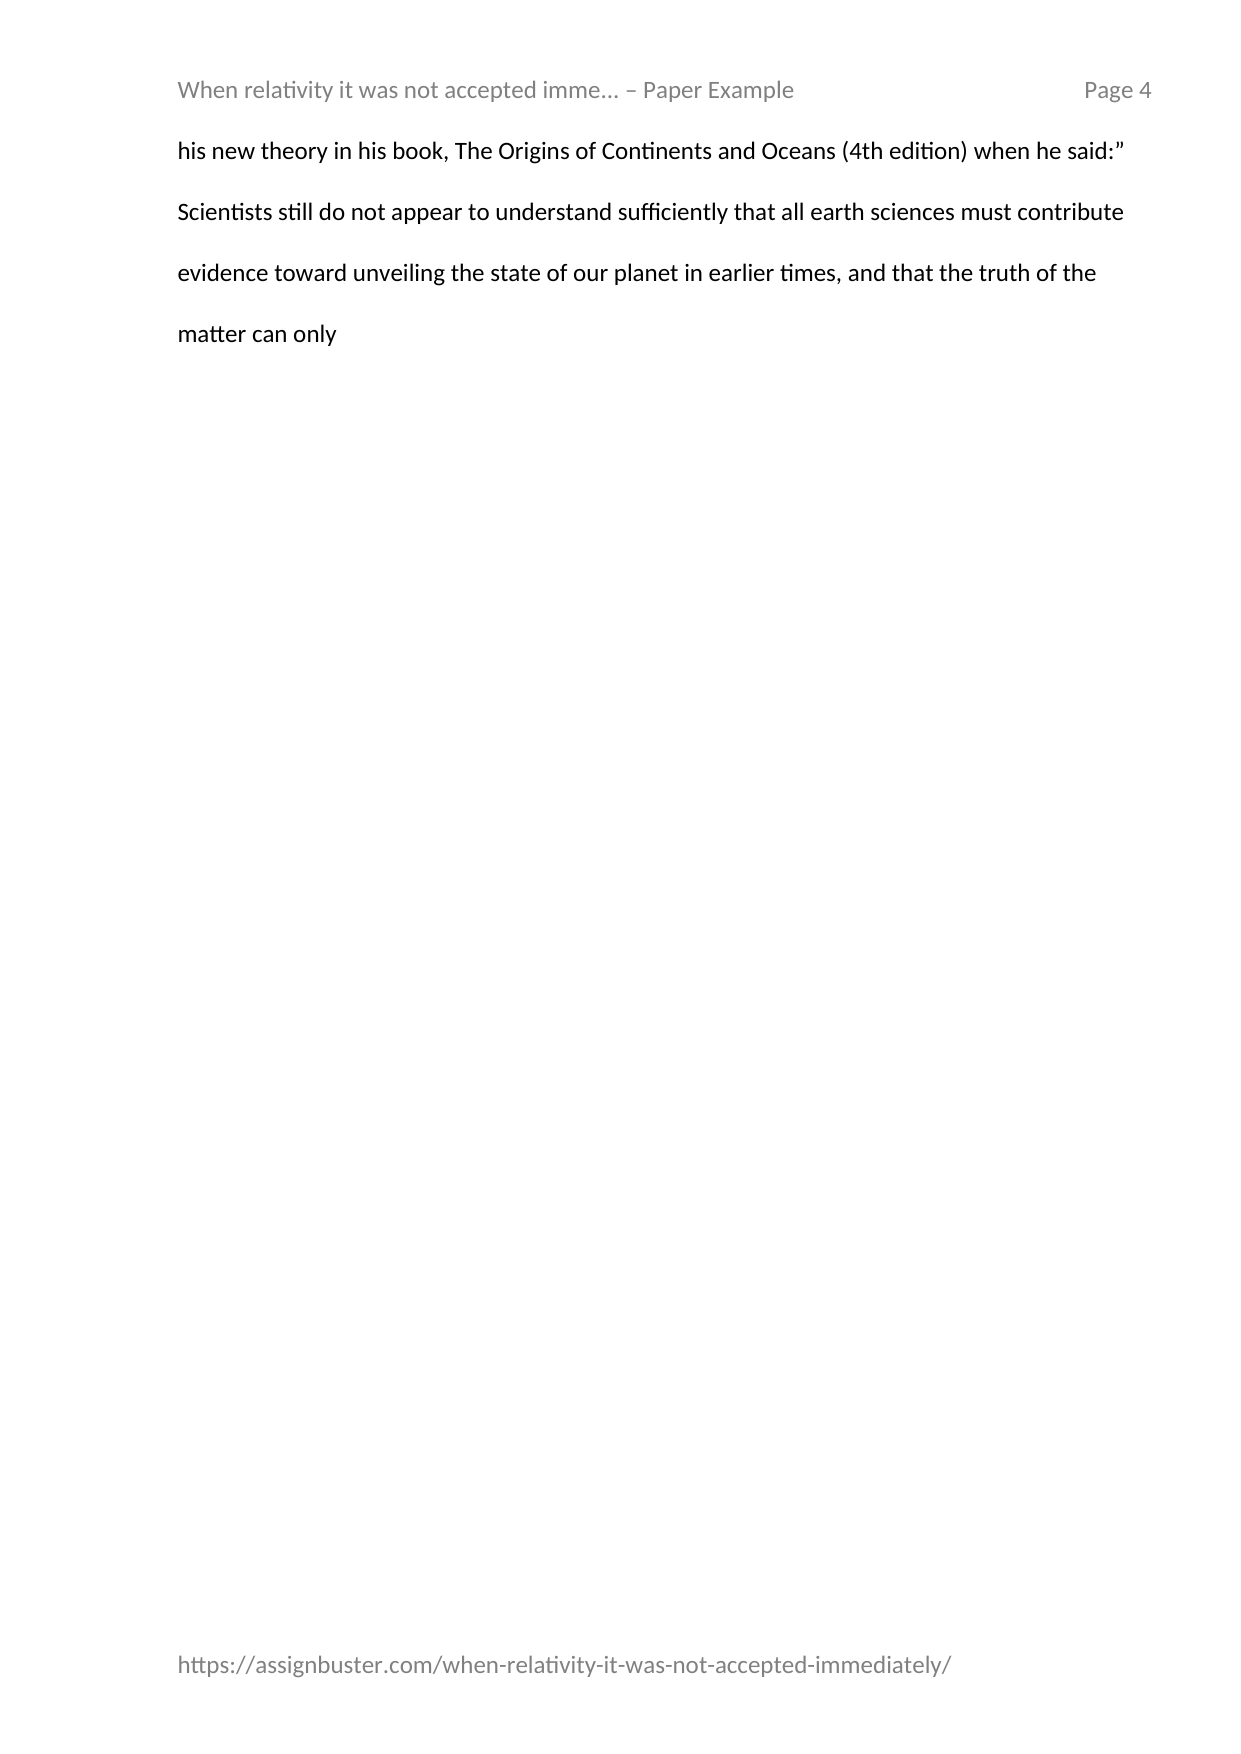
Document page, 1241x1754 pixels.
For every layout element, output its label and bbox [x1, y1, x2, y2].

text [177, 135, 1152, 348]
